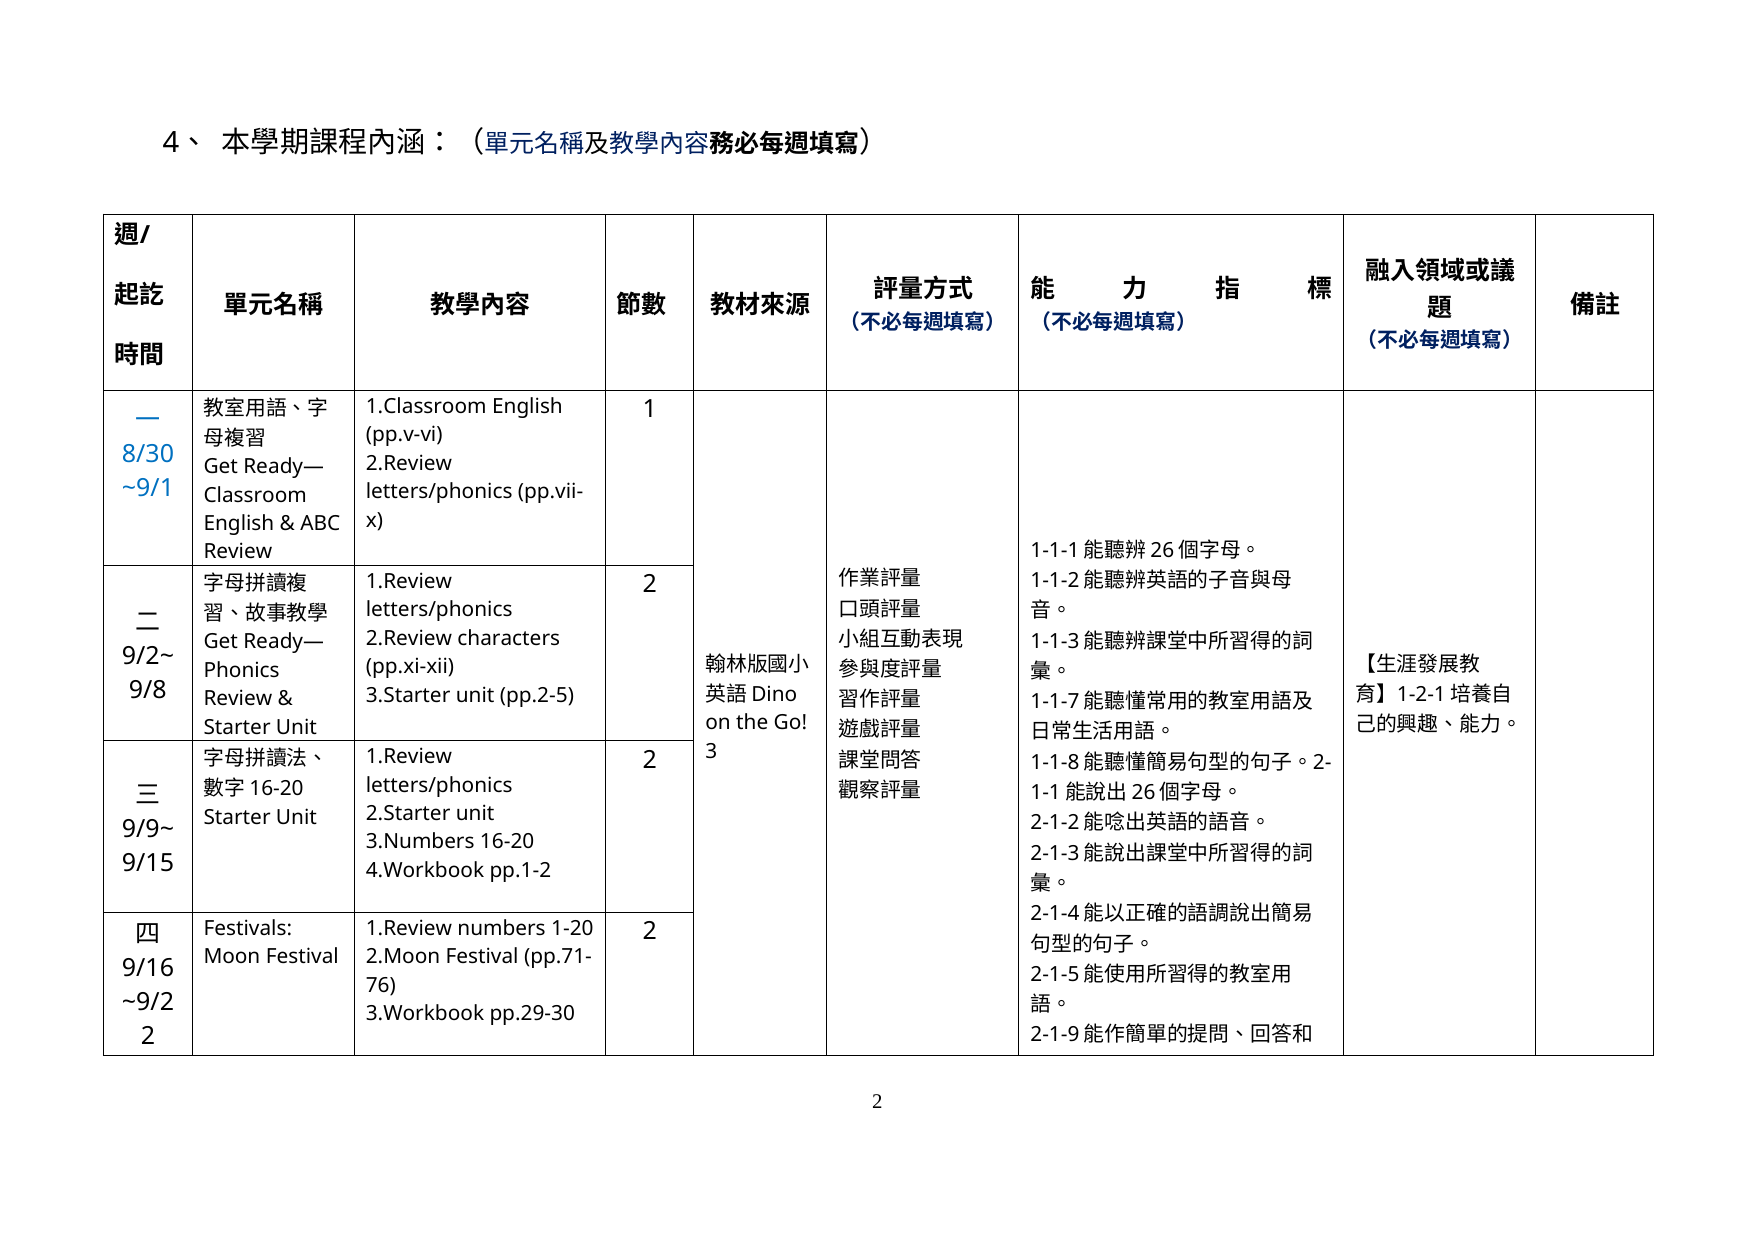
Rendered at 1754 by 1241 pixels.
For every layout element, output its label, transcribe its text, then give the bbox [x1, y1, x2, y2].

table_header 教學內容 [355, 215, 605, 390]
table_cell [1536, 391, 1653, 1055]
table_cell 翰林版國小英語Dino on the Go! 3 [694, 391, 826, 1055]
table_cell 作業評量 口頭評量 小組互動表現 參與度評量 習作評量 遊戲評量 課堂問答 觀察評量 [827, 391, 1018, 1055]
table_header 教材來源 [694, 215, 826, 390]
table_cell 一 8/30~9/1 [104, 391, 192, 565]
table_cell 2 [606, 741, 693, 912]
table_cell 字母拼讀複習、故事教學 Get Ready— Phonics Review & Starter Unit [193, 566, 354, 740]
table_cell 1.Review letters/phonics 2.Starter unit 3.Numbers 16-20 4.Workbook pp.1-2 [355, 741, 605, 912]
table_cell 【生涯發展教育】1-2-1培養自己的興趣、能力。 [1344, 391, 1535, 1055]
table_header 評量方式 （不必每週填寫） [827, 215, 1018, 390]
table_header 節數 [606, 215, 693, 390]
table_cell Festivals: Moon Festival [193, 913, 354, 1055]
table_header 融入領域或議題 （不必每週填寫） [1344, 215, 1535, 390]
table_header 單元名稱 [193, 215, 354, 390]
table_cell 1.Classroom English (pp.v-vi) 2.Review letters/phonics (pp.vii-x) [355, 391, 605, 565]
table_cell 1.Review letters/phonics 2.Review characters (pp.xi-xii) 3.Starter unit (pp.2-5) [355, 566, 605, 740]
table_header 能力指標 （不必每週填寫） [1019, 215, 1343, 390]
list 本學期課程內涵：（單元名稱及教學內容務必每週填寫） [162, 118, 1636, 161]
table_cell 二 9/2~9/8 [104, 566, 192, 740]
table_header 週/ 起訖時間 [104, 215, 192, 390]
table_cell 四 9/16~9/22 [104, 913, 192, 1055]
table_cell 三 9/9~9/15 [104, 741, 192, 912]
table_cell 1.Review numbers 1-20 2.Moon Festival (pp.71-76) 3.Workbook pp.29-30 [355, 913, 605, 1055]
table_cell 字母拼讀法、數字16-20 Starter Unit [193, 741, 354, 912]
table_cell 教室用語、字母複習 Get Ready— Classroom English & ABC Review [193, 391, 354, 565]
table_cell 2 [606, 566, 693, 740]
table_cell 1-1-1能聽辨26個字母。 1-1-2能聽辨英語的子音與母音。 1-1-3能聽辨課堂中所習得的詞彙。 1-1-7能聽懂常用的教室用語及日常生活用語。 1-1-8能聽懂簡易句型的句子。2-1-1能說出26個字母。 2-1-2能唸出英語的語音。 2-1-3能說出課堂中所習得的詞彙。 2-1-4能以正確的語調說出簡易句型的句子。 2-1-5能使用所習得的教室用語。 2-1-9能作簡單的提問、回答和敘述。 2-1-11能以所習得的英語看圖說話。 2-1-12能進行簡易的角色扮演(role play)。 3-1-1能辨識印刷體大小寫字母。 3-1-5能看懂簡單的句子。 3-1-7能朗讀課本中的對話和故事。 5-1-2能聽懂及辨識課堂中所習得的英語詞彙。 5-1-3在聽讀時，能辨識書本中相對應的書寫文字。 5-1-6能運用字母拼讀法(phonics)。 [1019, 391, 1343, 1055]
table_cell 1 [606, 391, 693, 565]
table_cell 2 [606, 913, 693, 1055]
table_header 備註 [1536, 215, 1653, 390]
